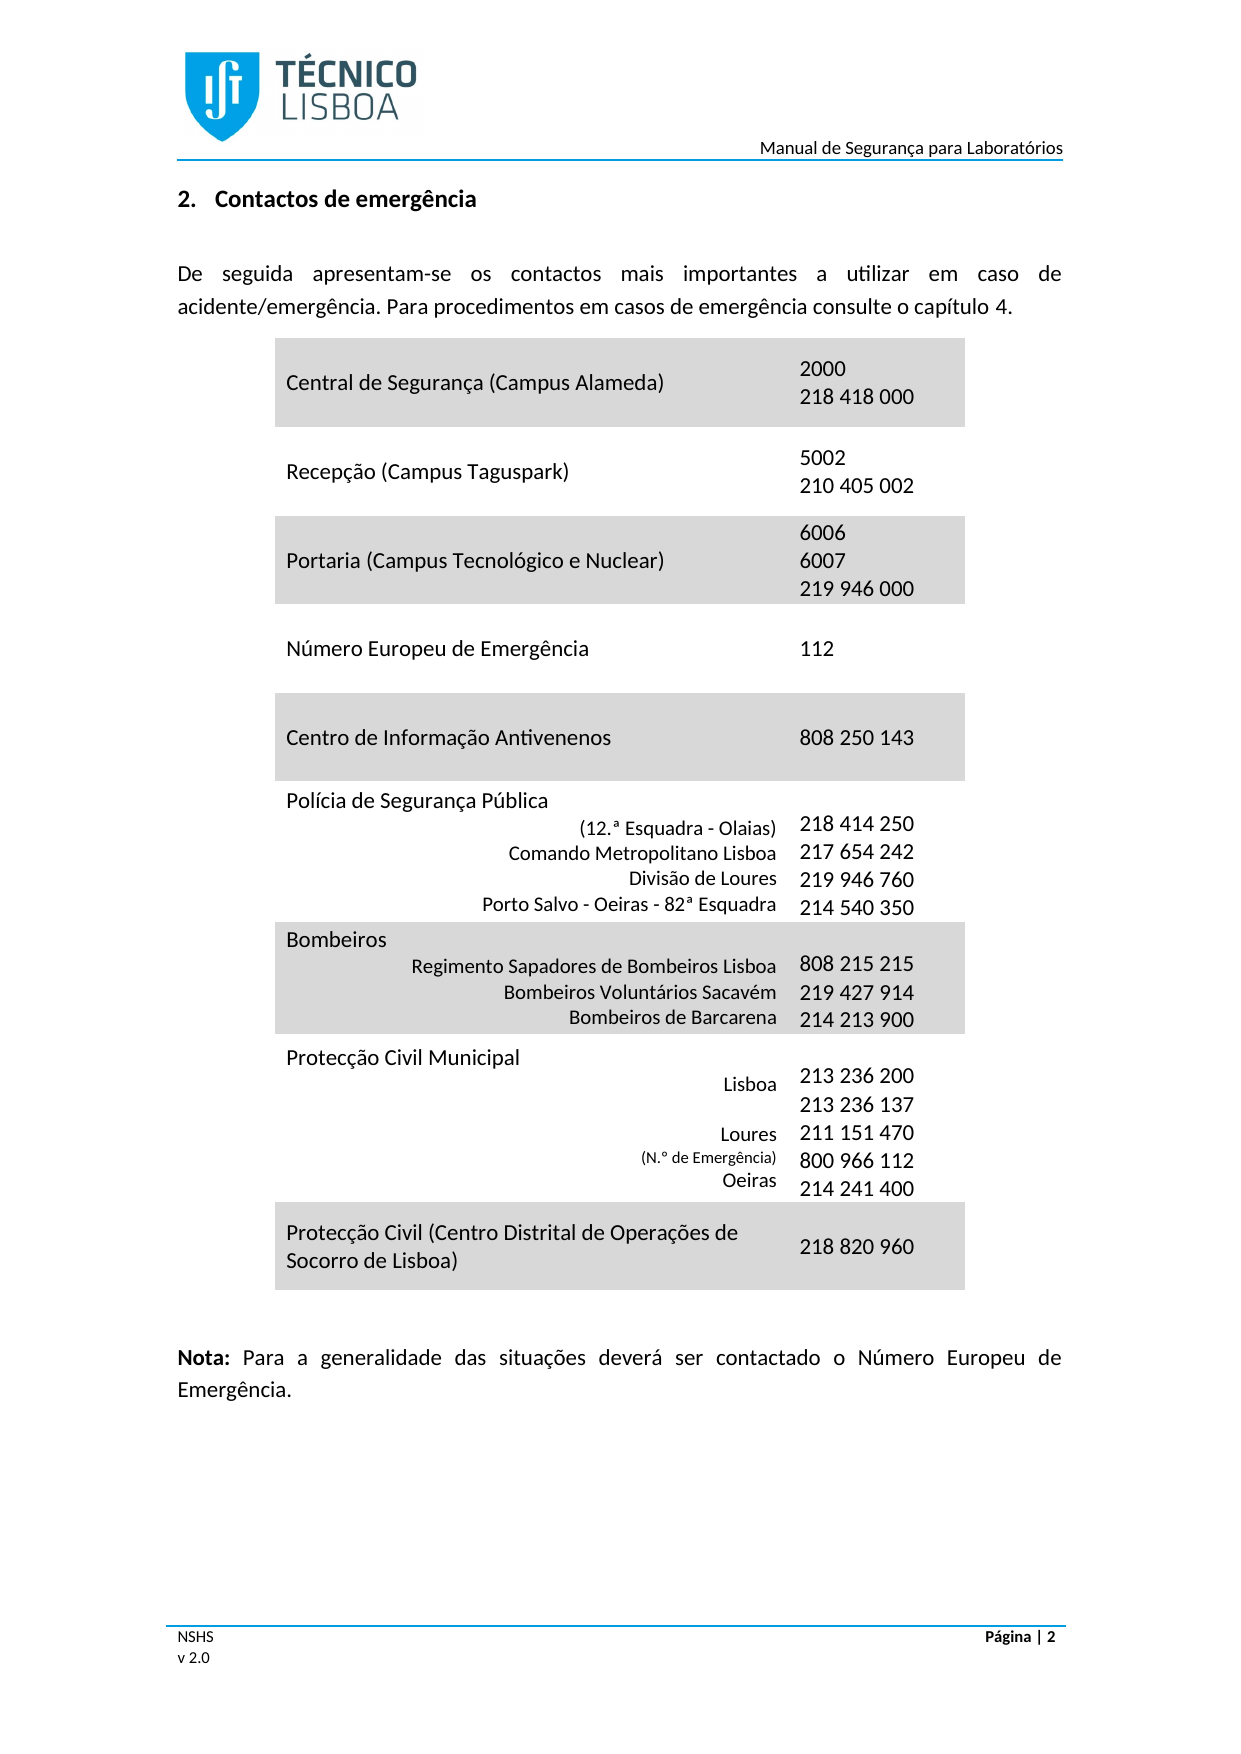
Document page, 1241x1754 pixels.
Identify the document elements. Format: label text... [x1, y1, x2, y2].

table_header 2000 218 418 000 [788, 338, 965, 427]
table_header Central de Segurança (Campus Alameda) [275, 338, 788, 427]
table_cell Recepção (Campus Taguspark) [275, 427, 788, 516]
table_cell 218 414 250 217 654 242 219 946 760 214 540 350 [788, 781, 965, 922]
picture [177, 44, 428, 149]
table_cell 213 236 200 213 236 137 211 151 470 800 966 112 214 241 400 [788, 1034, 965, 1202]
table_cell Número Europeu de Emergência [275, 604, 788, 693]
table_cell 808 250 143 [788, 693, 965, 781]
table_cell 6006 6007 219 946 000 [788, 516, 965, 604]
table_cell Bombeiros Regimento Sapadores de Bombeiros Lisboa Bombeiros Voluntários Sacavém Bombeiros de Barcarena [275, 922, 788, 1034]
table_cell Protecção Civil Municipal Lisboa Loures (N.º de Emergência) Oeiras [275, 1034, 788, 1202]
table_cell 808 215 215 219 427 914 214 213 900 [788, 922, 965, 1034]
table_cell Polícia de Segurança Pública (12.ª Esquadra - Olaias) Comando Metropolitano Lisboa Divisão de Loures Porto Salvo - Oeiras - 82ª Esquadra [275, 781, 788, 922]
table_cell 218 820 960 [788, 1202, 965, 1290]
table_cell Centro de Informação Antivenenos [275, 693, 788, 781]
text Nota: Para a generalidade das situações deverá ser contactado o Número Europeu de Emergência. [177, 1343, 1063, 1404]
table_cell Portaria (Campus Tecnológico e Nuclear) [275, 516, 788, 604]
table_cell 5002 210 405 002 [788, 427, 965, 516]
subtitle Contactos de emergência [177, 183, 1063, 214]
text De seguida apresentam-se os contactos mais importantes a utilizar em caso de acidente/emergência. Para procedimentos em casos de emergência consulte o capítulo 4. [177, 259, 1063, 320]
table_cell Protecção Civil (Centro Distrital de Operações de Socorro de Lisboa) [275, 1202, 788, 1290]
table_cell 112 [788, 604, 965, 693]
